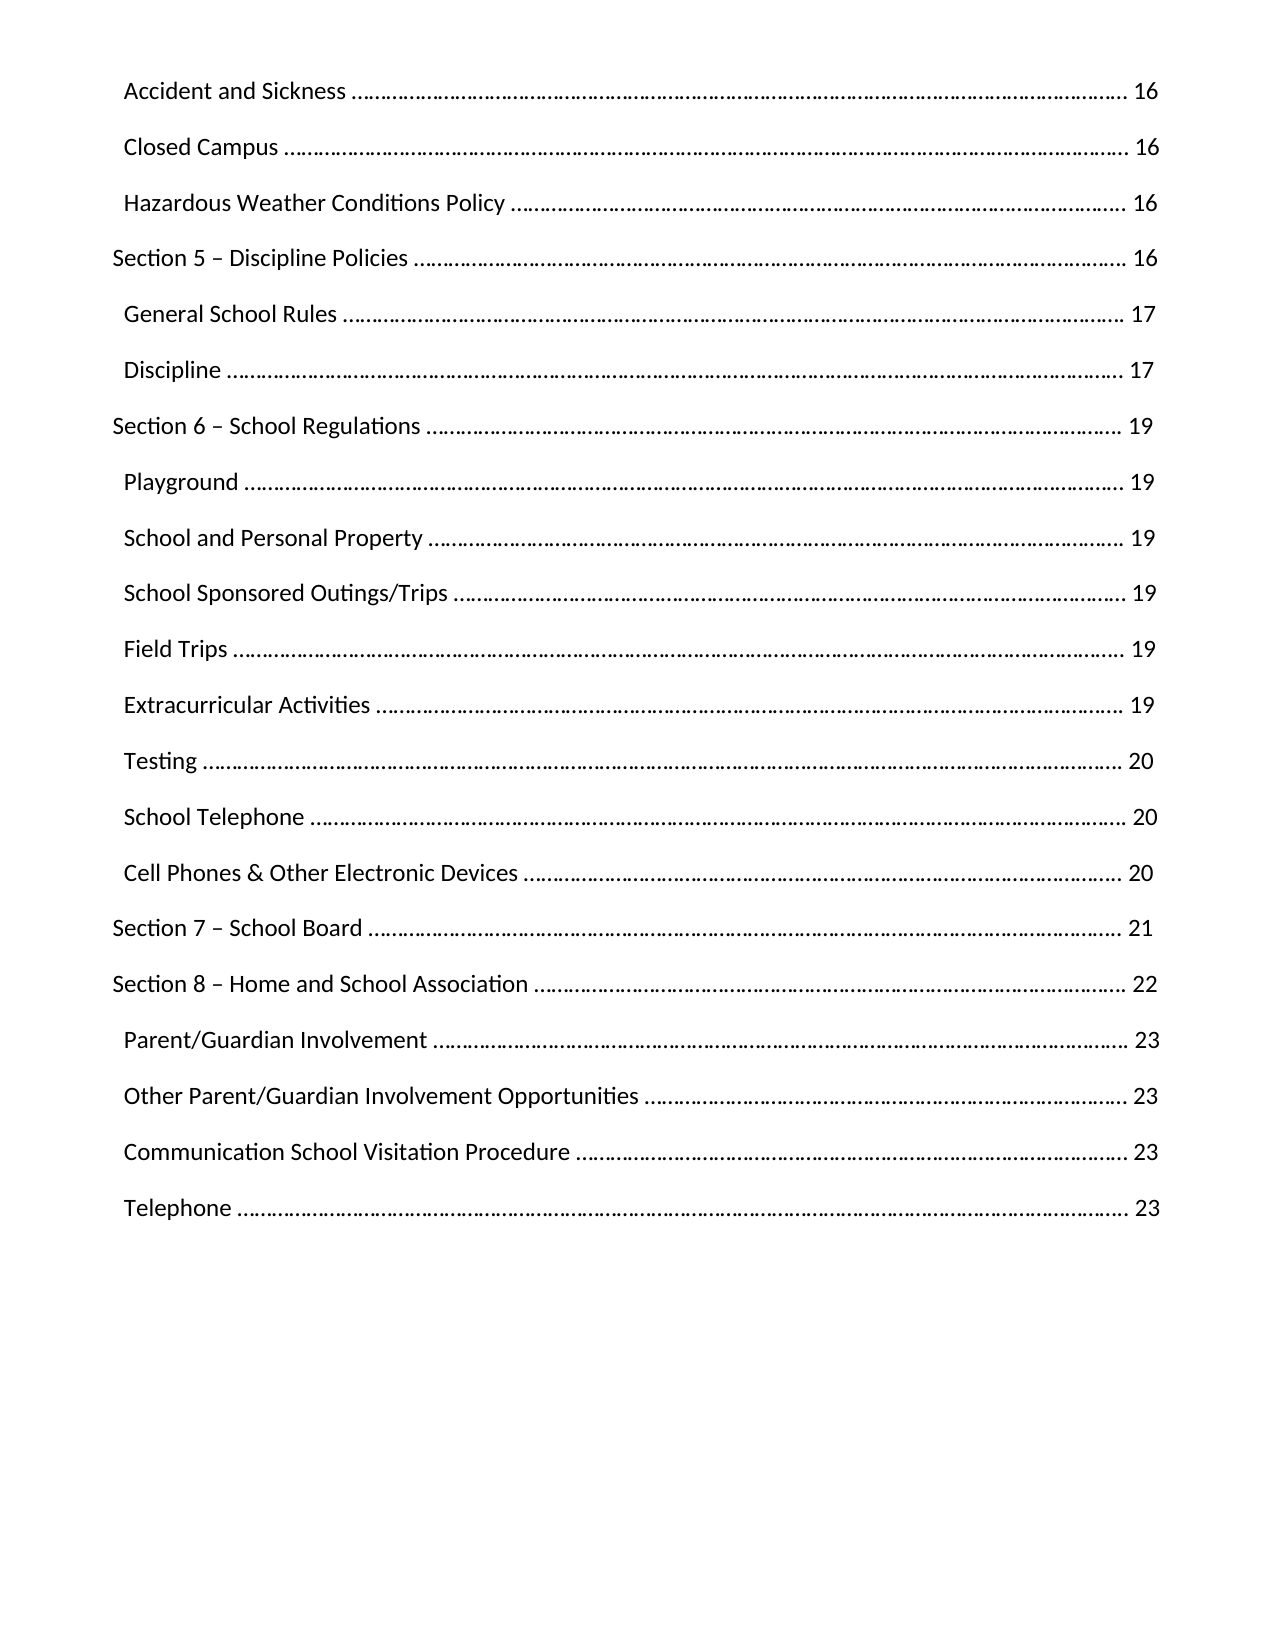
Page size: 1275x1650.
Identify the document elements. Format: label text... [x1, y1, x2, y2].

text School Telephone ……………………………………………………………………………………………………………………………. 20 [112, 801, 1162, 831]
text Field Trips ……………………………………………………………………………………………………………………………………….. 19 [112, 633, 1162, 664]
text Visitation Procedure …………………………………………………………………………………… 23 [112, 1136, 1162, 1166]
text Parent/Guardian Involvement …………………………………………………………………………………………………………. 23 [112, 1024, 1162, 1055]
text Section 6 – School Regulations …………………………………………………………………………………………………………. 19 [112, 410, 1162, 441]
text Section 7 – School Board ………………………………………………………………………………………………………………….. 21 [112, 912, 1162, 943]
text Hazardous Weather Conditions Policy …………………………………………………………………………………………….. 16 [112, 187, 1162, 217]
text Discipline ………………………………………………………………………………………………………………………………………… 17 [112, 354, 1162, 385]
text Telephone ……………………………………………………………………………………………………………………………………….. 23 [112, 1192, 1162, 1222]
text Other Parent/Guardian Involvement Opportunities ………………………………………………………………………… 23 [112, 1080, 1162, 1111]
text Testing ……………………………………………………………………………………………………………………………………………. 20 [112, 745, 1162, 776]
text Extracurricular Activities …………………………………………………………………………………………………………………. 19 [112, 689, 1162, 720]
text School and Personal Property …………………………………………………………………………………………………………. 19 [112, 522, 1162, 552]
text Section 5 – Discipline Policies ……………………………………………………………………………………………………………. 16 [112, 242, 1162, 273]
text School Sponsored Outings/Trips ……………………………………………………………………………………………………… 19 [112, 577, 1162, 608]
text Playground ……………………………………………………………………………………………………………………………………… 19 [112, 466, 1162, 496]
text Section 8 – Home and School Association …………………………………………………………………………………………. 22 [112, 968, 1162, 999]
text General School Rules ………………………………………………………………………………………………………………………. 17 [112, 298, 1162, 329]
text Cell Phones & Other Electronic Devices ………………………………………………………………………………………….. 20 [112, 857, 1162, 887]
text Accident and Sickness ……………………………………………………………………………………………………………………… 16 [112, 75, 1162, 106]
text Closed Campus ………………………………………………………………………………………………………………………………… 16 [112, 131, 1162, 161]
